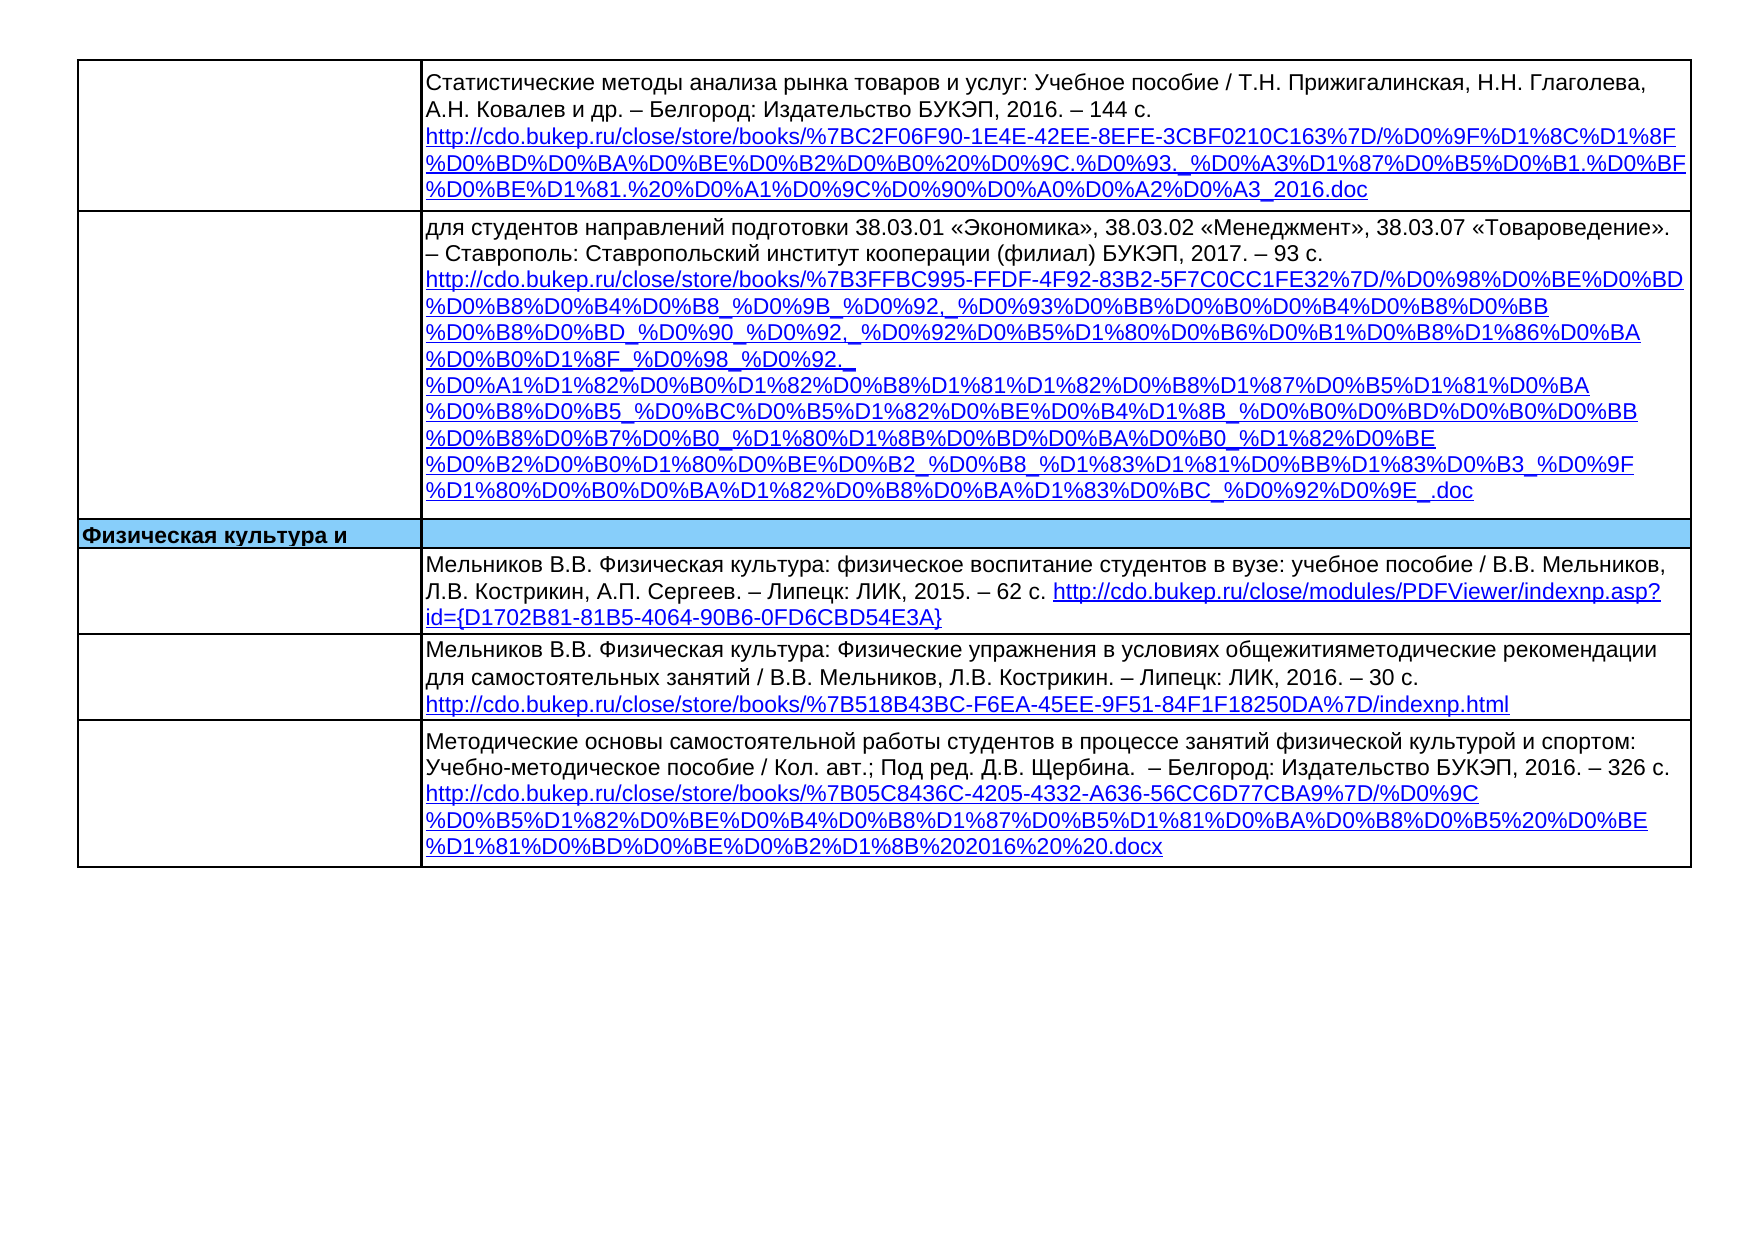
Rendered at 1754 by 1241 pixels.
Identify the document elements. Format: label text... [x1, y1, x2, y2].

table_cell Мельников В.В. Физическая культура: Физические упражнения в условиях общежитияметодические рекомендации для самостоятельных занятий / В.В. Мельников, Л.В. Кострикин. – Липецк: ЛИК, 2016. – 30 с. http://cdo.bukep.ru/close/store/books/%7B518B43BC-F6EA-45EE-9F51-84F1F18250DA%7D/indexnp.html [423, 635, 1690, 719]
table_cell [79, 61, 420, 210]
table_cell Иониди Л.В., Гладилин А.В., Вержбицкая И.В. Статистические методы анализа рынка товаров и услуг : Практикум для студентов направлений подготовки 38.03.01 «Экономика», 38.03.02 «Менеджмент», 38.03.07 «Товароведение». – Ставрополь: Ставропольский институт кооперации (филиал) БУКЭП, 2017. – 93 с. http://cdo.bukep.ru/close/store/books/%7B3FFBC995-FFDF-4F92-83B2-5F7C0CC1FE32%7D/%D0%98%D0%BE%D0%BD%D0%B8%D0%B4%D0%B8_%D0%9B_%D0%92,_%D0%93%D0%BB%D0%B0%D0%B4%D0%B8%D0%BB%D0%B8%D0%BD_%D0%90_%D0%92,_%D0%92%D0%B5%D1%80%D0%B6%D0%B1%D0%B8%D1%86%D0%BA%D0%B0%D1%8F_%D0%98_%D0%92._%D0%A1%D1%82%D0%B0%D1%82%D0%B8%D1%81%D1%82%D0%B8%D1%87%D0%B5%D1%81%D0%BA%D0%B8%D0%B5_%D0%BC%D0%B5%D1%82%D0%BE%D0%B4%D1%8B_%D0%B0%D0%BD%D0%B0%D0%BB%D0%B8%D0%B7%D0%B0_%D1%80%D1%8B%D0%BD%D0%BA%D0%B0_%D1%82%D0%BE%D0%B2%D0%B0%D1%80%D0%BE%D0%B2_%D0%B8_%D1%83%D1%81%D0%BB%D1%83%D0%B3_%D0%9F%D1%80%D0%B0%D0%BA%D1%82%D0%B8%D0%BA%D1%83%D0%BC_%D0%92%D0%9E_.doc [423, 212, 1690, 518]
table_cell [423, 520, 1690, 547]
table_cell Методические основы самостоятельной работы студентов в процессе занятий физической культурой и спортом: Учебно-методическое пособие / Кол. авт.; Под ред. Д.В. Щербина. – Белгород: Издательство БУКЭП, 2016. – 326 с. http://cdo.bukep.ru/close/store/books/%7B05C8436C-4205-4332-A636-56CC6D77CBA9%7D/%D0%9C%D0%B5%D1%82%D0%BE%D0%B4%D0%B8%D1%87%D0%B5%D1%81%D0%BA%D0%B8%D0%B5%20%D0%BE%D1%81%D0%BD%D0%BE%D0%B2%D1%8B%202016%20%20.docx [423, 721, 1690, 866]
table_cell Мельников В.В. Физическая культура: физическое воспитание студентов в вузе: учебное пособие / В.В. Мельников, Л.В. Кострикин, А.П. Сергеев. – Липецк: ЛИК, 2015. – 62 с. http://cdo.bukep.ru/close/modules/PDFViewer/indexnp.asp?id={D1702B81-81B5-4064-90B6-0FD6CBD54E3A} [423, 549, 1690, 632]
table_cell Статистические методы анализа рынка товаров и услуг: Учебное пособие / Т.Н. Прижигалинская, Н.Н. Глаголева, А.Н. Ковалев и др. – Белгород: Издательство БУКЭП, 2016. – 144 с. http://cdo.bukep.ru/close/store/books/%7BC2F06F90-1E4E-42EE-8EFE-3CBF0210C163%7D/%D0%9F%D1%8C%D1%8F%D0%BD%D0%BA%D0%BE%D0%B2%D0%B0%20%D0%9C.%D0%93._%D0%A3%D1%87%D0%B5%D0%B1.%D0%BF%D0%BE%D1%81.%20%D0%A1%D0%9C%D0%90%D0%A0%D0%A2%D0%A3_2016.doc [423, 61, 1690, 210]
table_cell [79, 721, 420, 866]
table_cell [79, 635, 420, 719]
table_cell [79, 549, 420, 632]
table_cell [79, 212, 420, 518]
table_cell Физическая культура и спорт [79, 520, 420, 547]
